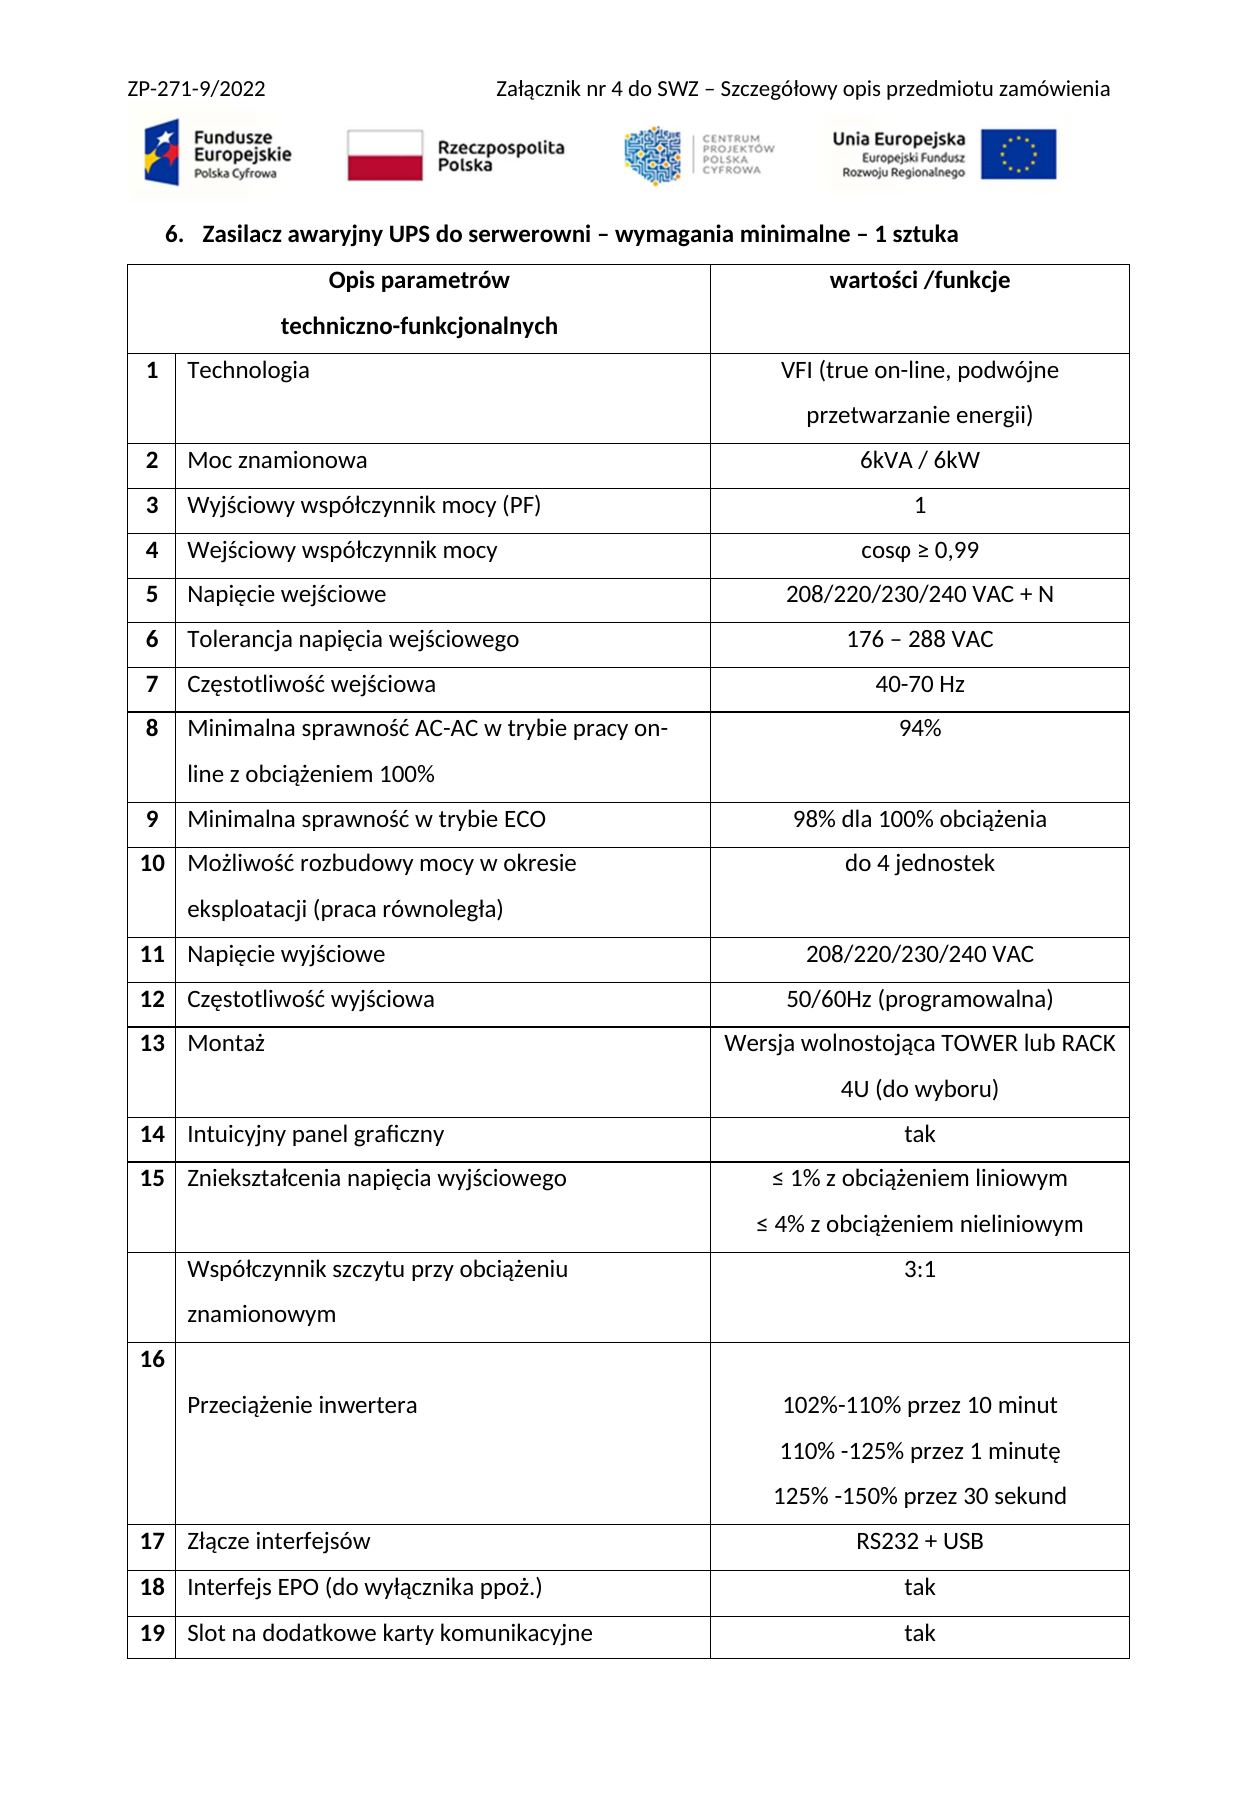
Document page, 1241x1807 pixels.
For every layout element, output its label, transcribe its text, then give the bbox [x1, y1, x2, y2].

table_cell 2 [128, 444, 175, 488]
table_cell RS232 + USB [711, 1525, 1129, 1570]
table_cell tak [711, 1617, 1129, 1658]
table_cell 7 [128, 668, 175, 711]
table_header wartości /funkcje [711, 265, 1129, 353]
table_cell 15 [128, 1163, 175, 1252]
table_cell 16 [128, 1343, 175, 1524]
table_cell 14 [128, 1118, 175, 1161]
table_cell Częstotliwość wyjściowa [176, 983, 710, 1026]
table_cell 5 [128, 579, 175, 622]
table_cell cosφ ≥ 0,99 [711, 534, 1129, 577]
table_cell 176 – 288 VAC [711, 623, 1129, 667]
table_cell Złącze interfejsów [176, 1525, 710, 1570]
table_cell 3:1 [711, 1253, 1129, 1342]
table_cell 3 [128, 489, 175, 533]
table_cell 4 [128, 534, 175, 577]
table_cell Wejściowy współczynnik mocy [176, 534, 710, 577]
table_cell 6kVA / 6kW [711, 444, 1129, 488]
table_cell Częstotliwość wejściowa [176, 668, 710, 711]
table_cell 98% dla 100% obciążenia [711, 803, 1129, 847]
subtitle Zasilacz awaryjny UPS do serwerowni – wymagania minimalne – 1 sztuka [165, 218, 1129, 248]
table_cell Możliwość rozbudowy mocy w okresie eksploatacji (praca równoległa) [176, 848, 710, 937]
table_cell [128, 1253, 175, 1342]
table_cell Technologia [176, 354, 710, 443]
table_cell Wersja wolnostojąca TOWER lub RACK 4U (do wyboru) [711, 1028, 1129, 1117]
table_cell 10 [128, 848, 175, 937]
table_cell 11 [128, 938, 175, 982]
table_cell Moc znamionowa [176, 444, 710, 488]
table_cell 102%-110% przez 10 minut 110% -125% przez 1 minutę 125% -150% przez 30 sekund [711, 1343, 1129, 1524]
table_cell Napięcie wyjściowe [176, 938, 710, 982]
table_cell 13 [128, 1028, 175, 1117]
table_cell Tolerancja napięcia wejściowego [176, 623, 710, 667]
table_cell VFI (true on-line, podwójne przetwarzanie energii) [711, 354, 1129, 443]
table_header Opis parametrów techniczno-funkcjonalnych [128, 265, 710, 353]
table_cell 17 [128, 1525, 175, 1570]
table_cell tak [711, 1571, 1129, 1616]
table_cell ≤ 1% z obciążeniem liniowym ≤ 4% z obciążeniem nieliniowym [711, 1163, 1129, 1252]
table_cell 208/220/230/240 VAC + N [711, 579, 1129, 622]
table_cell 8 [128, 713, 175, 802]
table_cell 50/60Hz (programowalna) [711, 983, 1129, 1026]
table_cell Interfejs EPO (do wyłącznika ppoż.) [176, 1571, 710, 1616]
table_cell Zniekształcenia napięcia wyjściowego [176, 1163, 710, 1252]
table_cell do 4 jednostek [711, 848, 1129, 937]
table_cell 1 [711, 489, 1129, 533]
table_cell 9 [128, 803, 175, 847]
table_cell Minimalna sprawność AC-AC w trybie pracy on-line z obciążeniem 100% [176, 713, 710, 802]
table_cell 18 [128, 1571, 175, 1616]
table_cell tak [711, 1118, 1129, 1161]
table_cell 1 [128, 354, 175, 443]
picture [127, 101, 1073, 209]
table_cell 12 [128, 983, 175, 1026]
table_cell Intuicyjny panel graficzny [176, 1118, 710, 1161]
table_cell 19 [128, 1617, 175, 1658]
table_cell Slot na dodatkowe karty komunikacyjne [176, 1617, 710, 1658]
table_cell Montaż [176, 1028, 710, 1117]
table_cell Napięcie wejściowe [176, 579, 710, 622]
table_cell 6 [128, 623, 175, 667]
table_cell Minimalna sprawność w trybie ECO [176, 803, 710, 847]
table_cell 208/220/230/240 VAC [711, 938, 1129, 982]
table_cell Wyjściowy współczynnik mocy (PF) [176, 489, 710, 533]
table_cell Przeciążenie inwertera [176, 1343, 710, 1524]
table_cell 40-70 Hz [711, 668, 1129, 711]
table_cell 94% [711, 713, 1129, 802]
table_cell Współczynnik szczytu przy obciążeniu znamionowym [176, 1253, 710, 1342]
